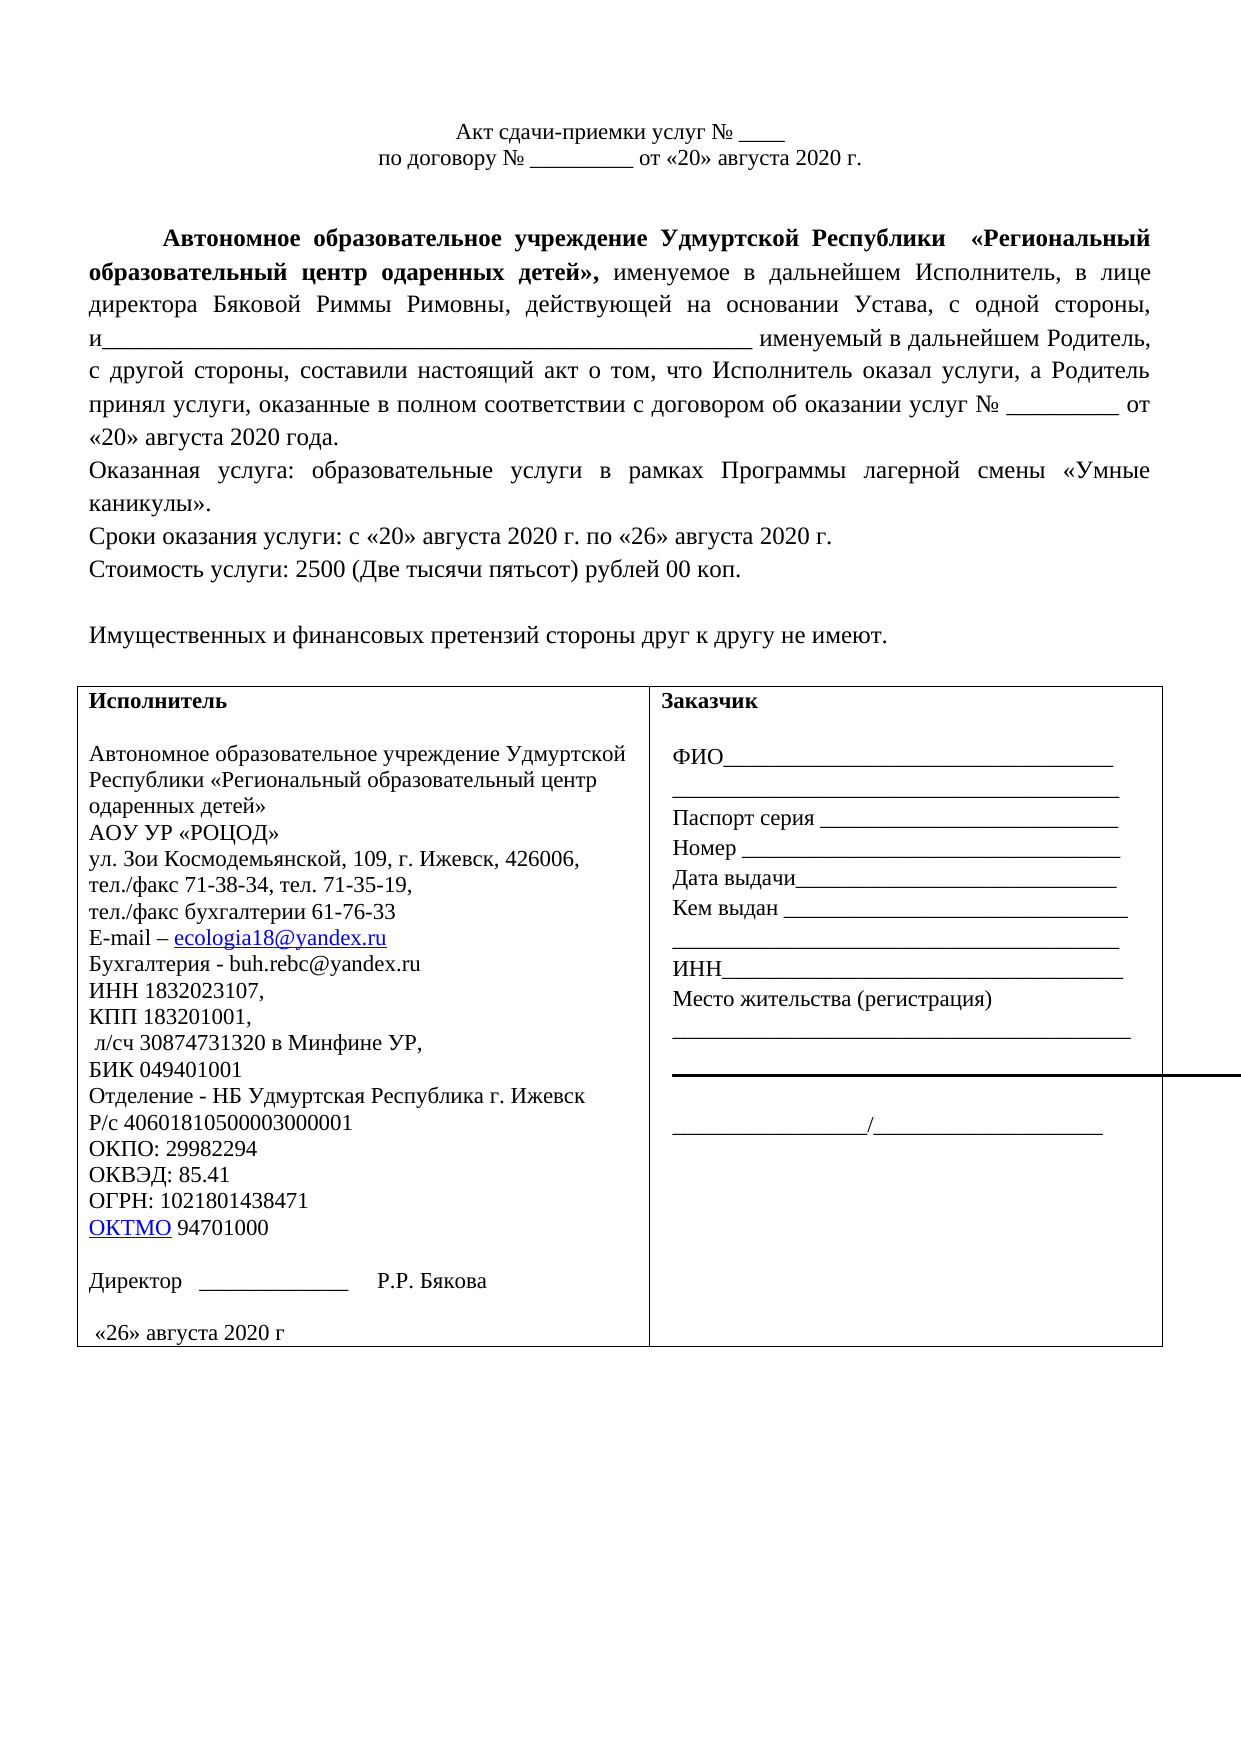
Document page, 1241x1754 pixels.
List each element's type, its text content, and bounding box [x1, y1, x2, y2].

text Оказанная услуга: образовательные услуги в рамках Программы лагерной смены «Умные каникулы». [89, 455, 1152, 516]
text по договору № _________ от «20» августа 2020 г. [89, 144, 1152, 171]
text Автономное образовательное учреждение Удмуртской Республики «Региональный образовательный центр одаренных детей», именуемое в дальнейшем Исполнитель, в лице директора Бяковой Риммы Римовны, действующей на основании Устава, с одной стороны, и____________________________________________________ именуемый в дальнейшем Родитель, с другой стороны, составили настоящий акт о том, что Исполнитель оказал услуги, а Родитель принял услуги, оказанные в полном соответствии с договором об оказании услуг № _________ от «20» августа 2020 года. [89, 223, 1152, 450]
table_header Исполнитель Автономное образовательное учреждение Удмуртской Республики «Региональный образовательный центр одаренных детей» АОУ УР «РОЦОД» ул. Зои Космодемьянской, . Ижевск, 426006, тел./факс 71-38-34, тел. 71-35-19, тел./факс бухгалтерии 61-76-33 E-mail – ecologia18@yandex.ru Бухгалтерия - buh.rebc@yandex.ru ИНН 1832023107, КПП 183201001, л/сч 30874731320 в Минфине УР, БИК 049401001 Отделение - НБ Удмуртская Республика г. Ижевск Р/с 40601810500003000001 ОКПО: 29982294 ОКВЭД: 85.41 ОГРН: 1021801438471 ОКТМО 94701000 Директор _____________ Р.Р. Бякова «26» августа 2020 г [78, 687, 649, 1346]
table_header Заказчик [650, 687, 1162, 1346]
text Стоимость услуги: 2500 (Две тысячи пятьсот) рублей 00 коп. [89, 554, 1152, 582]
text Сроки оказания услуги: с «20» августа 2020 г. по «26» августа 2020 г. [89, 521, 1152, 549]
text Акт сдачи-приемки услуг № ____ [89, 118, 1152, 144]
text Имущественных и финансовых претензий стороны друг к другу не имеют. [89, 620, 1152, 648]
